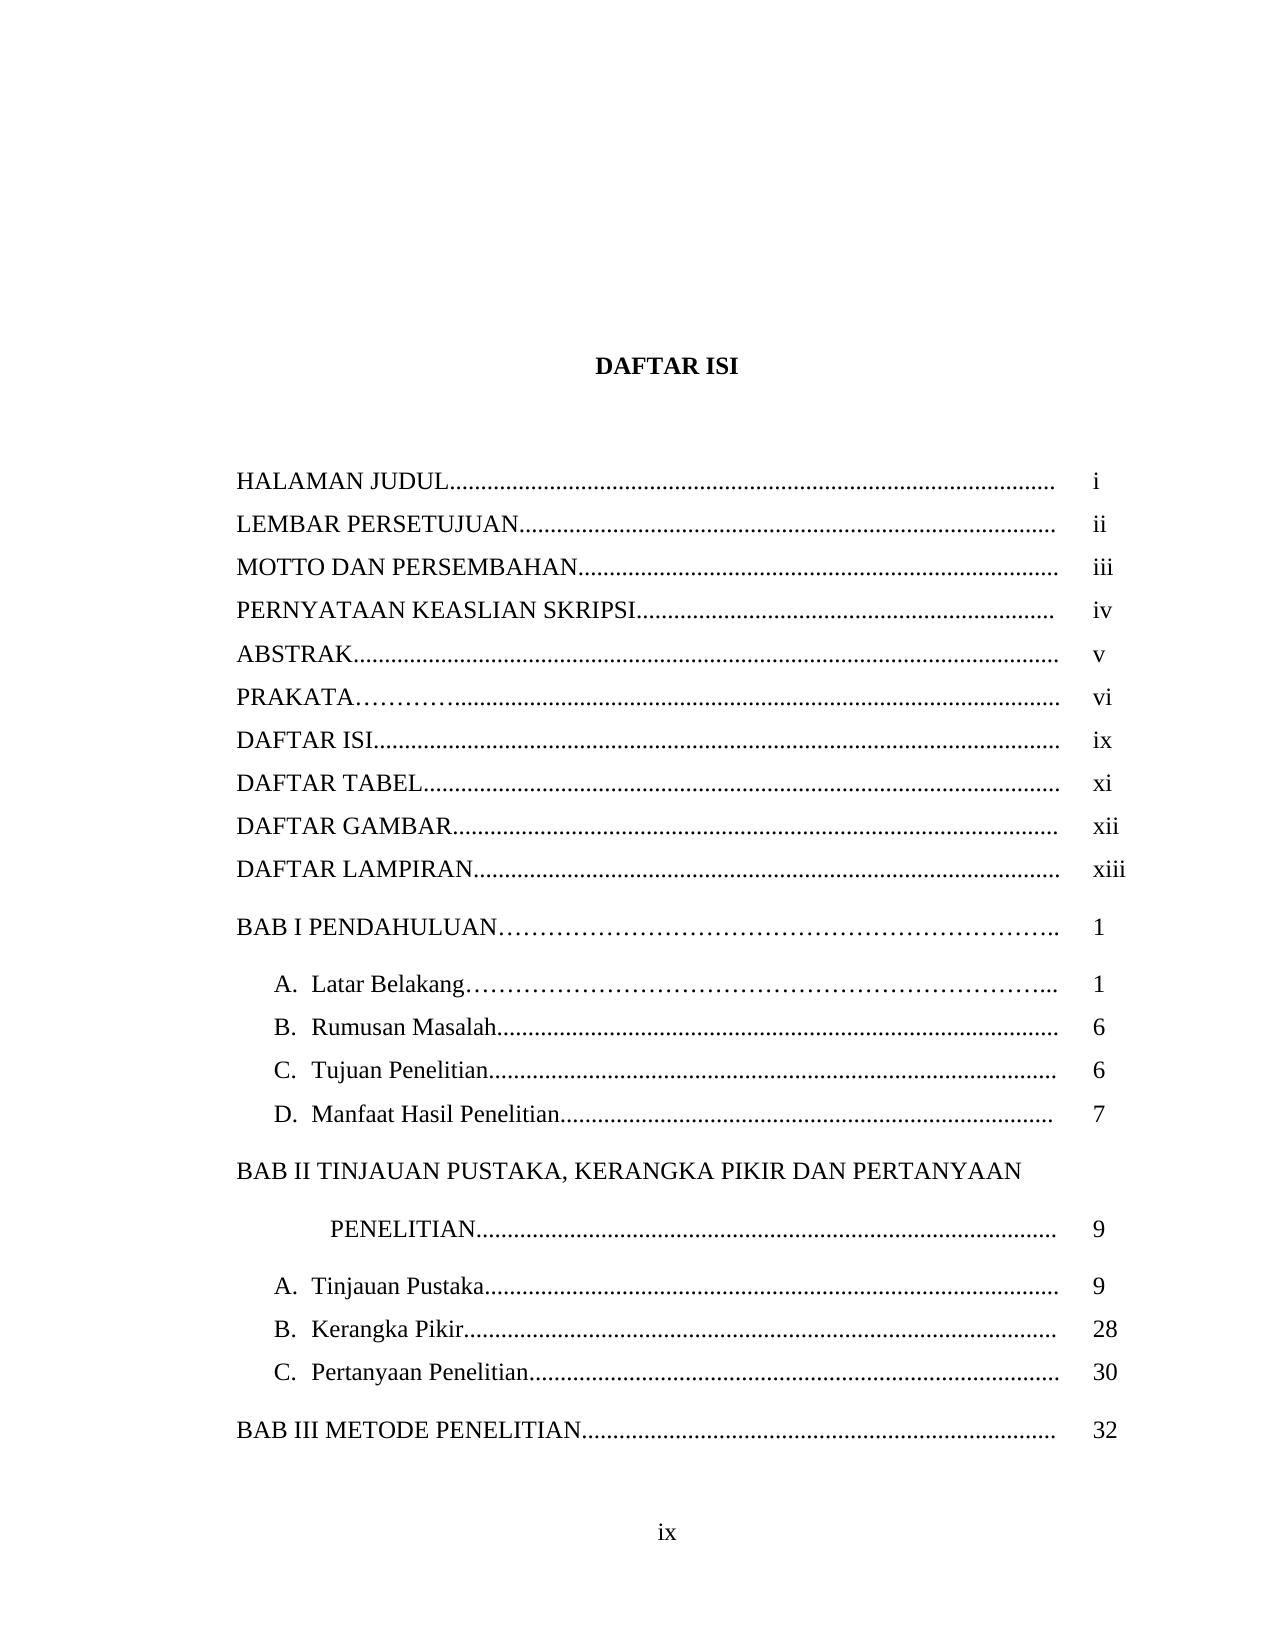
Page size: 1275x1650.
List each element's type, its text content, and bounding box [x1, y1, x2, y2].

text PERNYATAAN KEASLIAN SKRIPSI................................................................... iv [236, 596, 1061, 624]
list Tujuan Penelitian........................................................................................... 6 [274, 1056, 1061, 1084]
text BAB II TINJAUAN PUSTAKA, KERANGKA PIKIR DAN PERTANYAAN PENELITIAN............................................................................................. 9 [236, 1156, 1061, 1242]
text DAFTAR ISI.............................................................................................................. ix [236, 725, 1061, 754]
text DAFTAR LAMPIRAN.............................................................................................. xiii [236, 854, 1061, 883]
list Latar Belakang……………………………………………………………... 1 [274, 969, 1061, 998]
text BAB III METODE PENELITIAN............................................................................ 32 [236, 1415, 1061, 1444]
list Kerangka Pikir............................................................................................... 28 [274, 1314, 1061, 1343]
list Manfaat Hasil Penelitian............................................................................... 7 [274, 1099, 1061, 1127]
text HALAMAN JUDUL................................................................................................. i [236, 466, 1061, 495]
text ABSTRAK................................................................................................................. v [236, 639, 1061, 667]
list Pertanyaan Penelitian..................................................................................... 30 [274, 1357, 1061, 1386]
text DAFTAR GAMBAR................................................................................................. xii [236, 811, 1061, 840]
text DAFTAR ISI [236, 351, 1098, 380]
list Rumusan Masalah.......................................................................................... 6 [274, 1012, 1061, 1041]
list Tinjauan Pustaka............................................................................................ 9 [274, 1271, 1061, 1300]
text BAB I PENDAHULUAN………………………………………………………….. 1 [236, 912, 1061, 941]
text MOTTO DAN PERSEMBAHAN............................................................................. iii [236, 552, 1061, 581]
text DAFTAR TABEL...................................................................................................... xi [236, 768, 1061, 797]
text LEMBAR PERSETUJUAN...................................................................................... ii [236, 509, 1061, 538]
text PRAKATA…………................................................................................................. vi [236, 682, 1061, 711]
